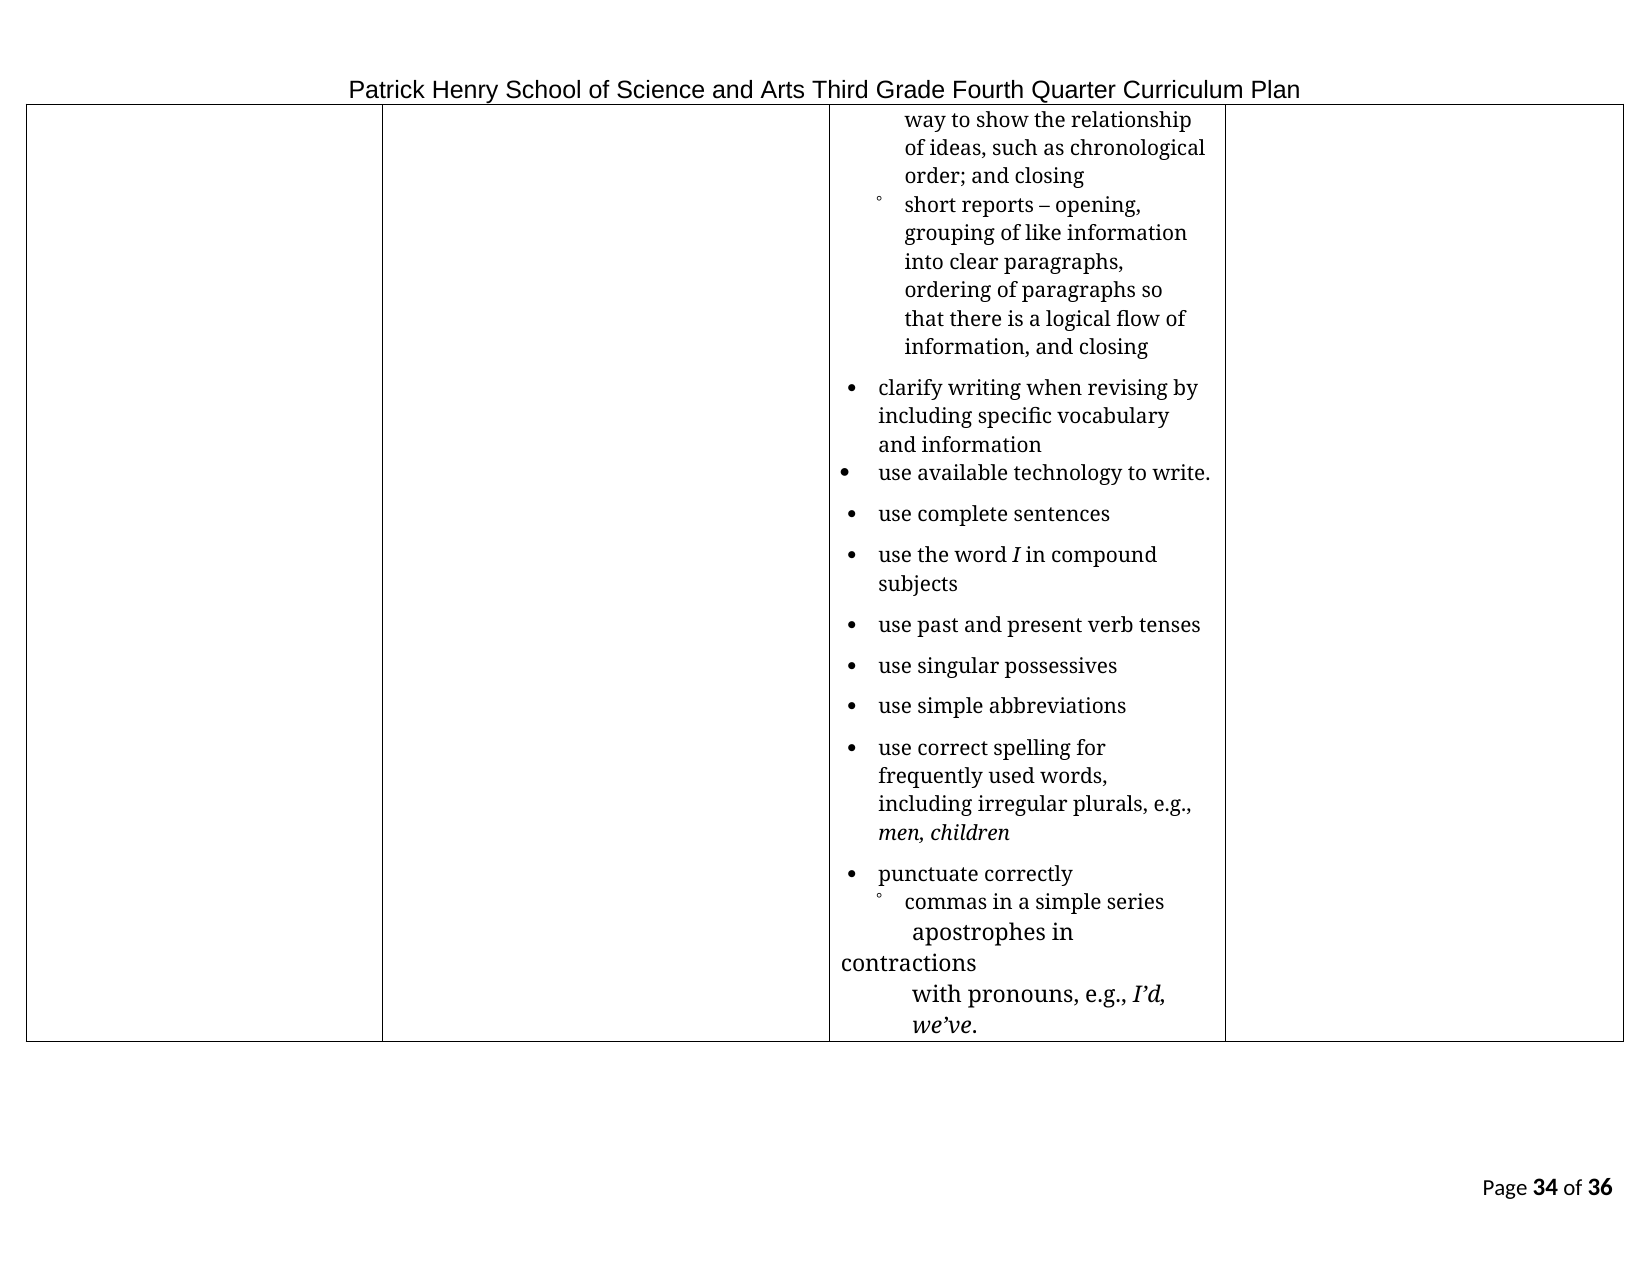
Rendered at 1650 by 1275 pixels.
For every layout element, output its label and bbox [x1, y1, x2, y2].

table_cell [1226, 105, 1623, 1041]
table_cell [27, 105, 382, 1041]
table_cell [830, 105, 1225, 1041]
table_cell [383, 105, 829, 1041]
